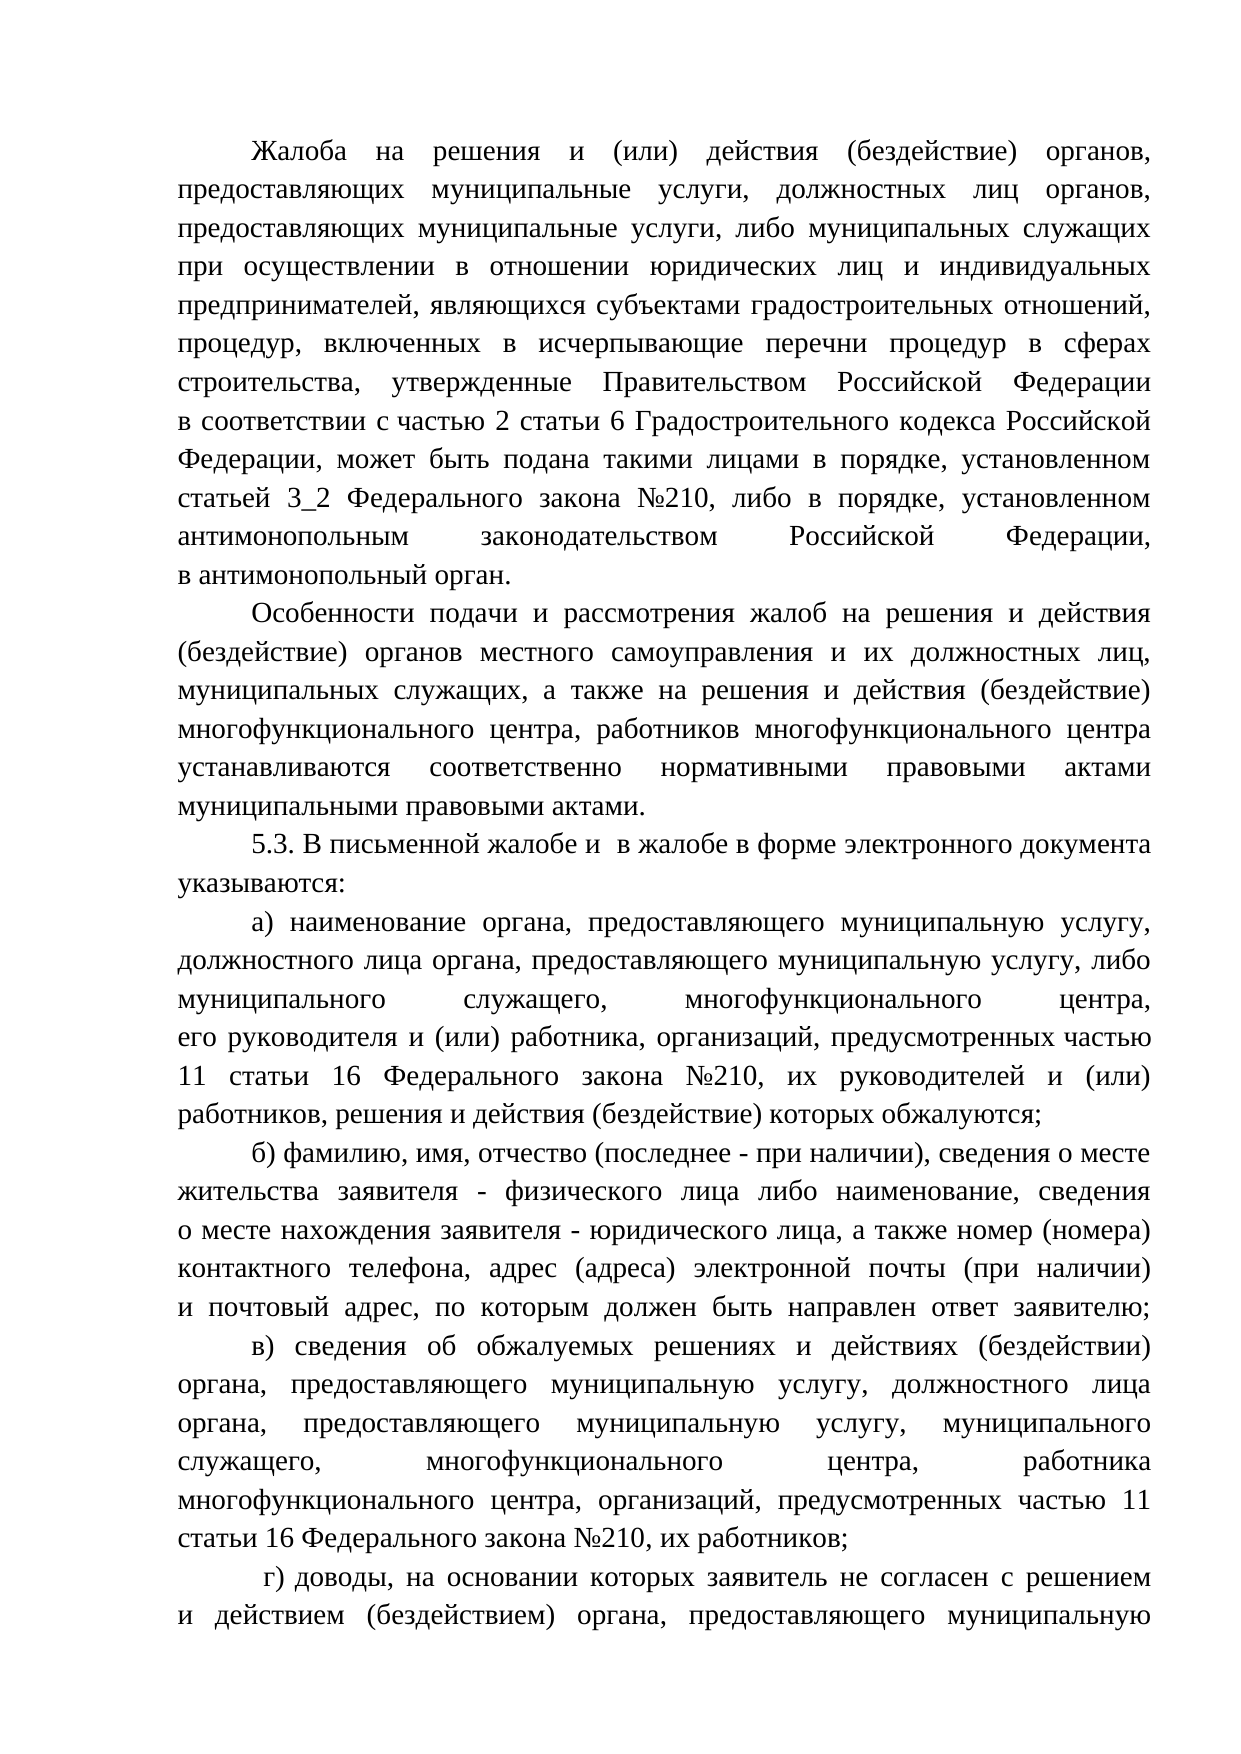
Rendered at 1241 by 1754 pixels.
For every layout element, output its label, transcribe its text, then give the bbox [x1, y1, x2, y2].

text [177, 1559, 1152, 1631]
text 5.3. В письменной жалобе и в жалобе в форме электронного документа указываются: [177, 827, 1152, 899]
text б) фамилию, имя, отчество (последнее - при наличии), сведения о месте жительства заявителя - физического лица либо наименование, сведения о месте нахождения заявителя - юридического лица, а также номер (номера) контактного телефона, адрес (адреса) электронной почты (при наличии) и почтовый адрес, по которым должен быть направлен ответ заявителю; в) сведения об обжалуемых решениях и действиях (бездействии) органа, предоставляющего муниципальную услугу, должностного лица органа, предоставляющего муниципальную услугу, муниципального служащего, многофункционального центра, работника многофункционального центра, организаций, предусмотренных частью 11 статьи 16 Федерального закона №210, их работников; [177, 1135, 1152, 1554]
text а) наименование органа, предоставляющего муниципальную услугу, должностного лица органа, предоставляющего муниципальную услугу, либо муниципального служащего, многофункционального центра, его руководителя и (или) работника, организаций, предусмотренных частью 11 статьи 16 Федерального закона №210, их руководителей и (или) работников, решения и действия (бездействие) которых обжалуются; [177, 904, 1152, 1130]
text Особенности подачи и рассмотрения жалоб на решения и действия (бездействие) органов местного самоуправления и их должностных лиц, муниципальных служащих, а также на решения и действия (бездействие) многофункционального центра, работников многофункционального центра устанавливаются соответственно нормативными правовыми актами муниципальными правовыми актами. [177, 595, 1152, 822]
text Жалоба на решения и (или) действия (бездействие) органов, предоставляющих муниципальные услуги, должностных лиц органов, предоставляющих муниципальные услуги, либо муниципальных служащих при осуществлении в отношении юридических лиц и индивидуальных предпринимателей, являющихся субъектами градостроительных отношений, процедур, включенных в исчерпывающие перечни процедур в сферах строительства, утвержденные Правительством Российской Федерации в соответствии с частью 2 статьи 6 Градостроительного кодекса Российской Федерации, может быть подана такими лицами в порядке, установленном статьей 3_2 Федерального закона №210, либо в порядке, установленном антимонопольным законодательством Российской Федерации, в антимонопольный орган. [177, 133, 1152, 590]
